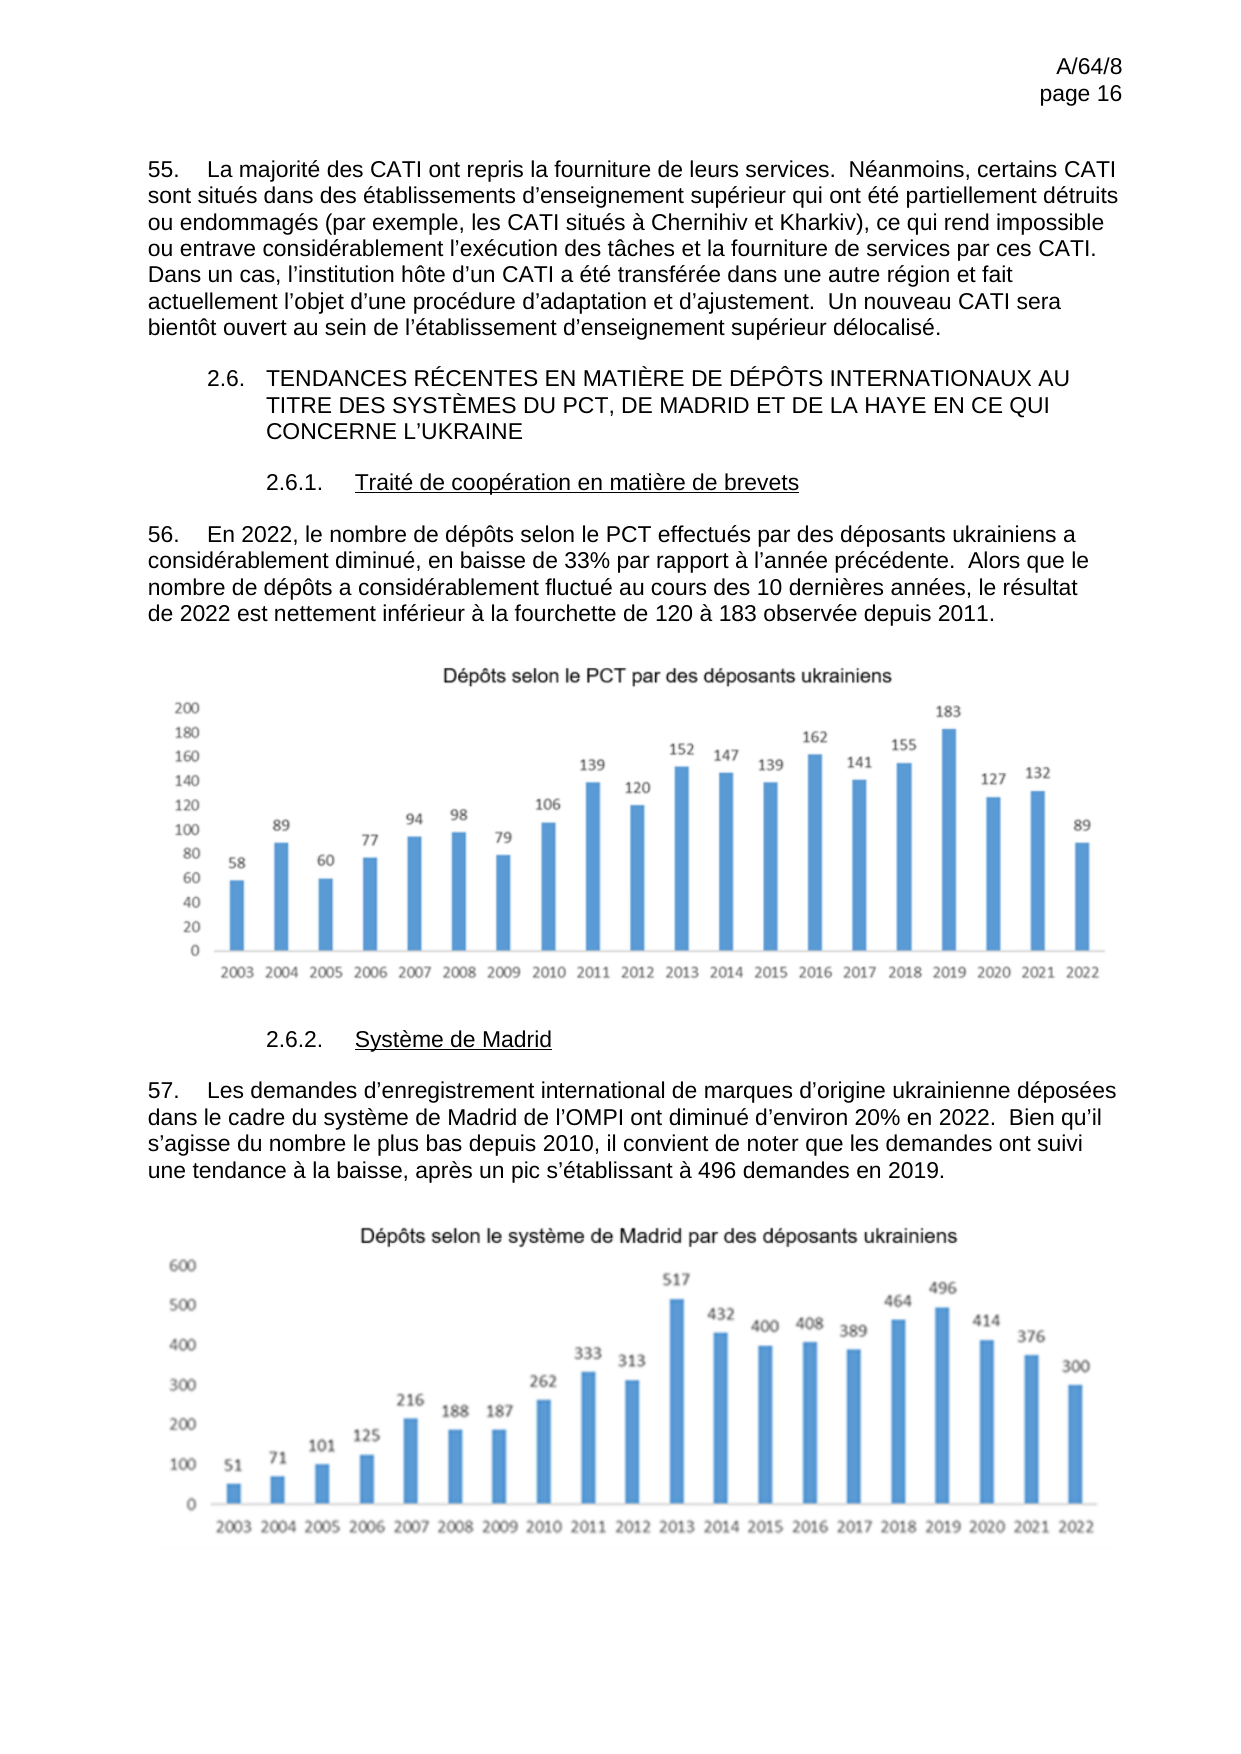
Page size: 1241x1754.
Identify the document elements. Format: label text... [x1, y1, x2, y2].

text Les demandes d’enregistrement international de marques d’origine ukrainienne déposées dans le cadre du système de Madrid de l’OMPI ont diminué d’environ 20% en 2022. Bien qu’il s’agisse du nombre le plus bas depuis 2010, il convient de noter que les demandes ont suivi une tendance à la baisse, après un pic s’établissant à 496 demandes en 2019. [148, 1077, 1122, 1183]
picture [147, 1205, 1123, 1558]
text La majorité des CATI ont repris la fourniture de leurs services. Néanmoins, certains CATI sont situés dans des établissements d’enseignement supérieur qui ont été partiellement détruits ou endommagés (par exemple, les CATI situés à Chernihiv et Kharkiv), ce qui rend impossible ou entrave considérablement l’exécution des tâches et la fourniture de services par ces CATI. Dans un cas, l’institution hôte d’un CATI a été transférée dans une autre région et fait actuellement l’objet d’une procédure d’adaptation et d’ajustement. Un nouveau CATI sera bientôt ouvert au sein de l’établissement d’enseignement supérieur délocalisé. [148, 156, 1122, 340]
subtitle 2.6.1. Traité de coopération en matière de brevets [266, 469, 1122, 496]
text En 2022, le nombre de dépôts selon le PCT effectués par des déposants ukrainiens a considérablement diminué, en baisse de 33% par rapport à l’année précédente. Alors que le nombre de dépôts a considérablement fluctué au cours des 10 dernières années, le résultat de 2022 est nettement inférieur à la fourchette de 120 à 183 observée depuis 2011. [148, 521, 1122, 626]
picture [147, 649, 1123, 1002]
subtitle 2.6. Tendances récentes en matière de dépôts internationaux au titre des systèmes du PCT, de Madrid et de La Haye en ce qui concerne l’Ukraine [207, 365, 1122, 444]
subtitle 2.6.2. Système de Madrid [266, 1026, 1122, 1052]
